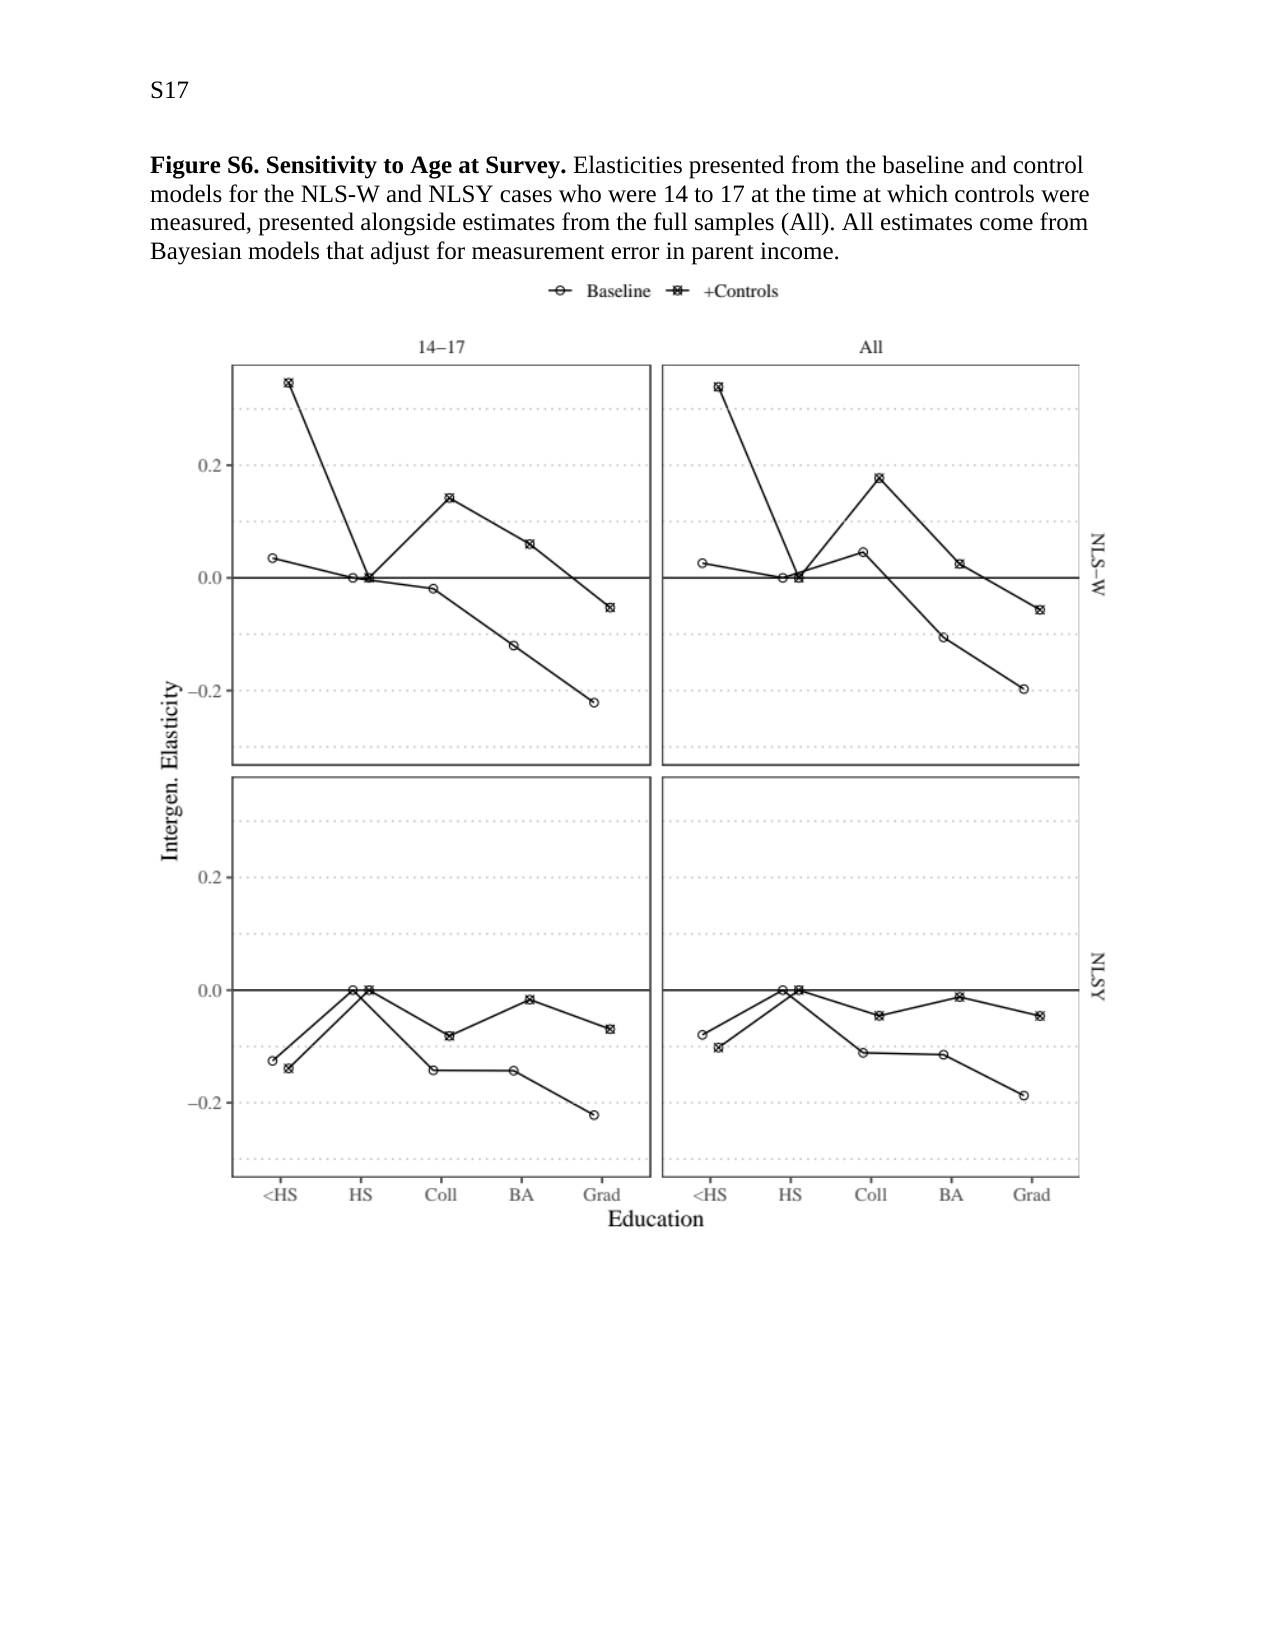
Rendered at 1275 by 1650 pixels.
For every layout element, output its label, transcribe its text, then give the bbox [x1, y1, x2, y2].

text Figure S6. Sensitivity to Age at Survey. Elasticities presented from the baseline and control models for the NLS-W and NLSY cases who were 14 to 17 at the time at which controls were measured, presented alongside estimates from the full samples (All). All estimates come from Bayesian models that adjust for measurement error in parent income. [150, 150, 1125, 265]
